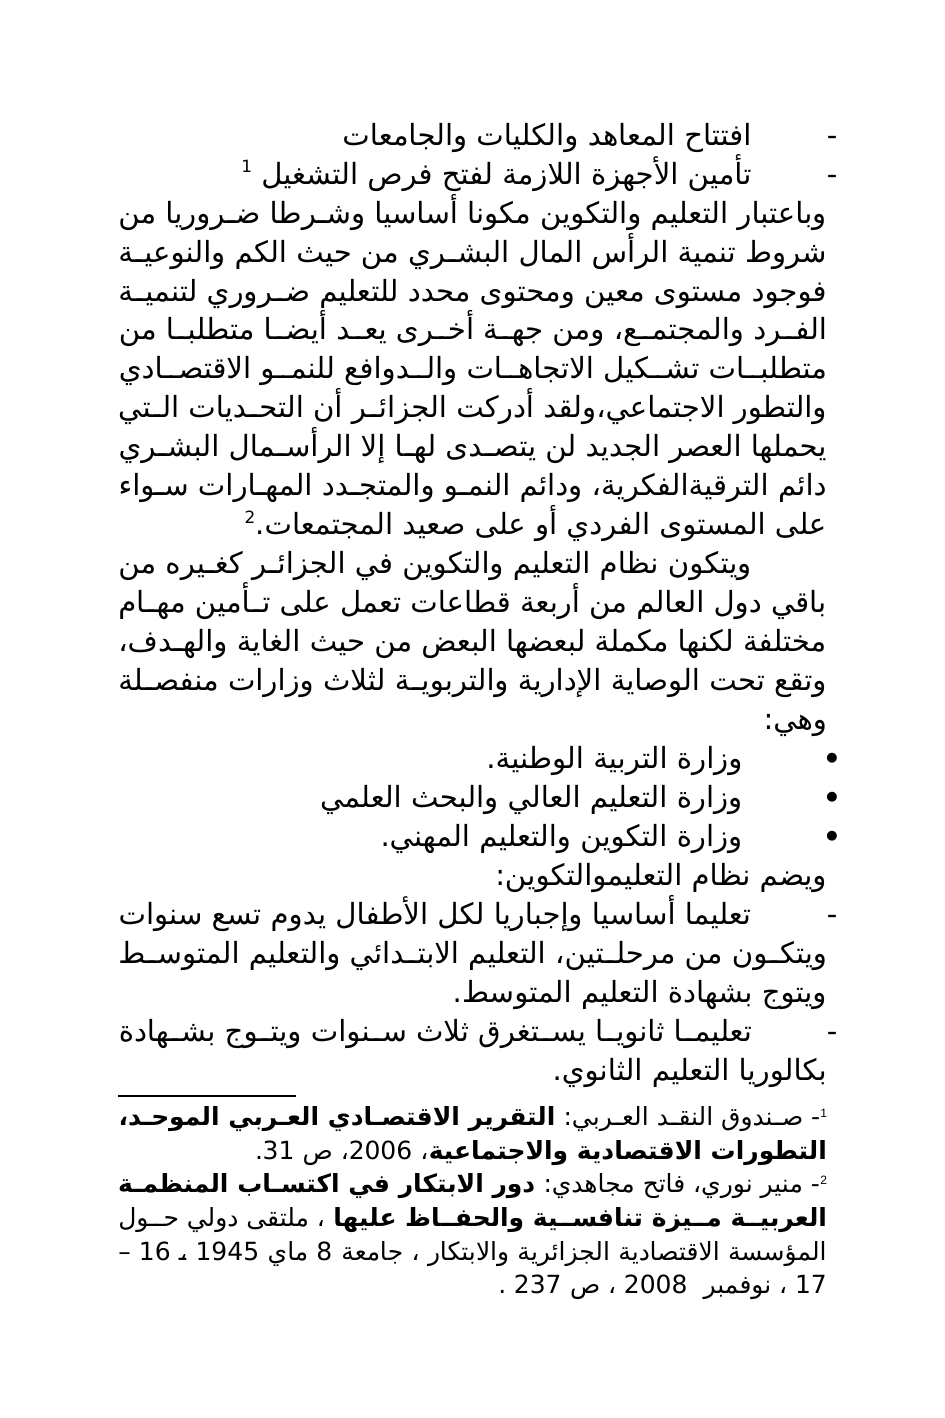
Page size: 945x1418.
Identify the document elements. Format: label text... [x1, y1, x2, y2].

list تعليما أساسيا وإجباريا لكل الأطفال يدوم تسع سنوات ويتكون من مرحلتين، التعليم الابتدائي والتعليم المتوسط ويتوج بشهادة التعليم المتوسط. [118, 897, 827, 1009]
list تعليما ثانويا يستغرق ثلاث سنوات ويتوج بشهادة بكالوريا التعليم الثانوي. [118, 1014, 827, 1087]
list تأمين الأجهزة اللازمة لفتح فرص التشغيل [118, 157, 827, 191]
text ويتكون نظام التعليم والتكوين في الجزائر كغيره من باقي دول العالم من أربعة قطاعات تعمل على تأمين مهام مختلفة لكنها مكملة لبعضها البعض من حيث الغاية والهدف، وتقع تحت الوصاية الإدارية والتربوية لثلاث وزارات منفصلة وهي: [118, 547, 827, 736]
list افتتاح المعاهد والكليات والجامعات [118, 118, 827, 152]
text ویضم نظام التعلیموالتکوین: [118, 858, 827, 892]
list وزارة التربية الوطنية. [118, 741, 827, 775]
list وزارة التعليم العالي والبحث العلمي [118, 780, 827, 814]
list وزارة التكوين والتعليم المهني. [118, 819, 827, 853]
text وباعتبار التعليم والتكوين مكونا أساسيا وشرطا ضروريا من شروط تنمية الرأس المال البشري من حيث الكم والنوعیة فوجود مستوى معين ومحتوى محدد للتعليم ضروري لتنمية الفرد والمجتمع، ومن جهة أخرى يعد أيضا متطلبا من متطلبات تشكيل الاتجاهات والدوافع للنمو الاقتصادي والتطور الاجتماعي،ولقد أدركت الجزائر أن التحديات التي يحملها العصر الجديد لن يتصدى لها إلا الرأسمال البشري دائم الترقيةالفکریة، ودائم النمو والمتجدد المهارات سواء على المستوى الفردي أو على صعيد المجتمعات. [118, 196, 827, 542]
